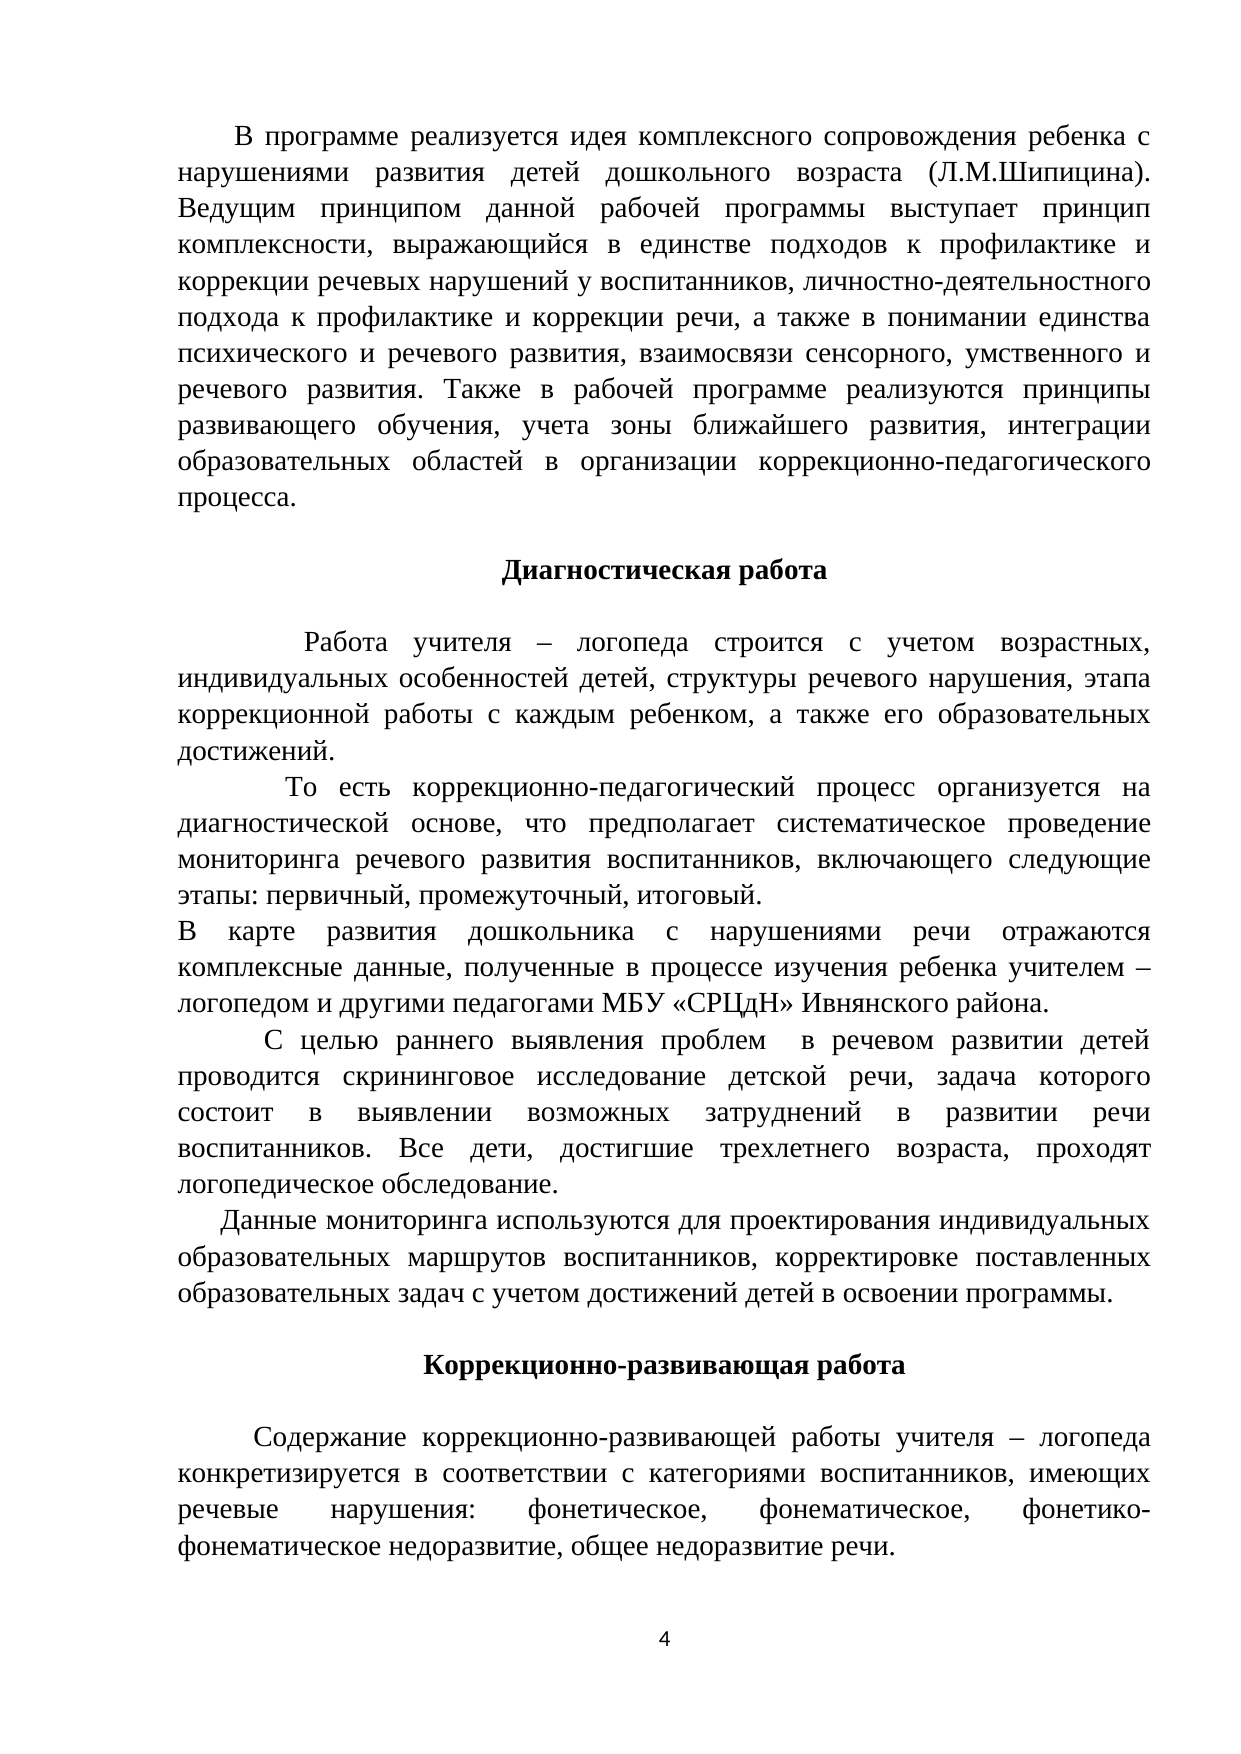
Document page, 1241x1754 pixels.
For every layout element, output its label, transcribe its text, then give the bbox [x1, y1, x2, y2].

text Коррекционно-развивающая работа [177, 1347, 1152, 1381]
text То есть коррекционно-педагогический процесс организуется на диагностической основе, что предполагает систематическое проведение мониторинга речевого развития воспитанников, включающего следующие этапы: первичный, промежуточный, итоговый. [177, 769, 1152, 911]
text В карте развития дошкольника с нарушениями речи отражаются комплексные данные, полученные в процессе изучения ребенка учителем – логопедом и другими педагогами МБУ «СРЦдН» Ивнянского района. [177, 913, 1152, 1019]
text В программе реализуется идея комплексного сопровождения ребенка с нарушениями развития детей дошкольного возраста (Л.М.Шипицина). Ведущим принципом данной рабочей программы выступает принцип комплексности, выражающийся в единстве подходов к профилактике и коррекции речевых нарушений у воспитанников, личностно-деятельностного подхода к профилактике и коррекции речи, а также в понимании единства психического и речевого развития, взаимосвязи сенсорного, умственного и речевого развития. Также в рабочей программе реализуются принципы развивающего обучения, учета зоны ближайшего развития, интеграции образовательных областей в организации коррекционно-педагогического процесса. [177, 118, 1152, 513]
text Работа учителя – логопеда строится с учетом возрастных, индивидуальных особенностей детей, структуры речевого нарушения, этапа коррекционной работы с каждым ребенком, а также его образовательных достижений. [177, 624, 1152, 766]
text Содержание коррекционно-развивающей работы учителя – логопеда конкретизируется в соответствии с категориями воспитанников, имеющих речевые нарушения: фонетическое, фонематическое, фонетико-фонематическое недоразвитие, общее недоразвитие речи. [177, 1419, 1152, 1561]
text Данные мониторинга используются для проектирования индивидуальных образовательных маршрутов воспитанников, корректировке поставленных образовательных задач с учетом достижений детей в освоении программы. [177, 1202, 1152, 1308]
text Диагностическая работа [177, 552, 1152, 585]
text С целью раннего выявления проблем в речевом развитии детей проводится скрининговое исследование детской речи, задача которого состоит в выявлении возможных затруднений в развитии речи воспитанников. Все дети, достигшие трехлетнего возраста, проходят логопедическое обследование. [177, 1022, 1152, 1200]
